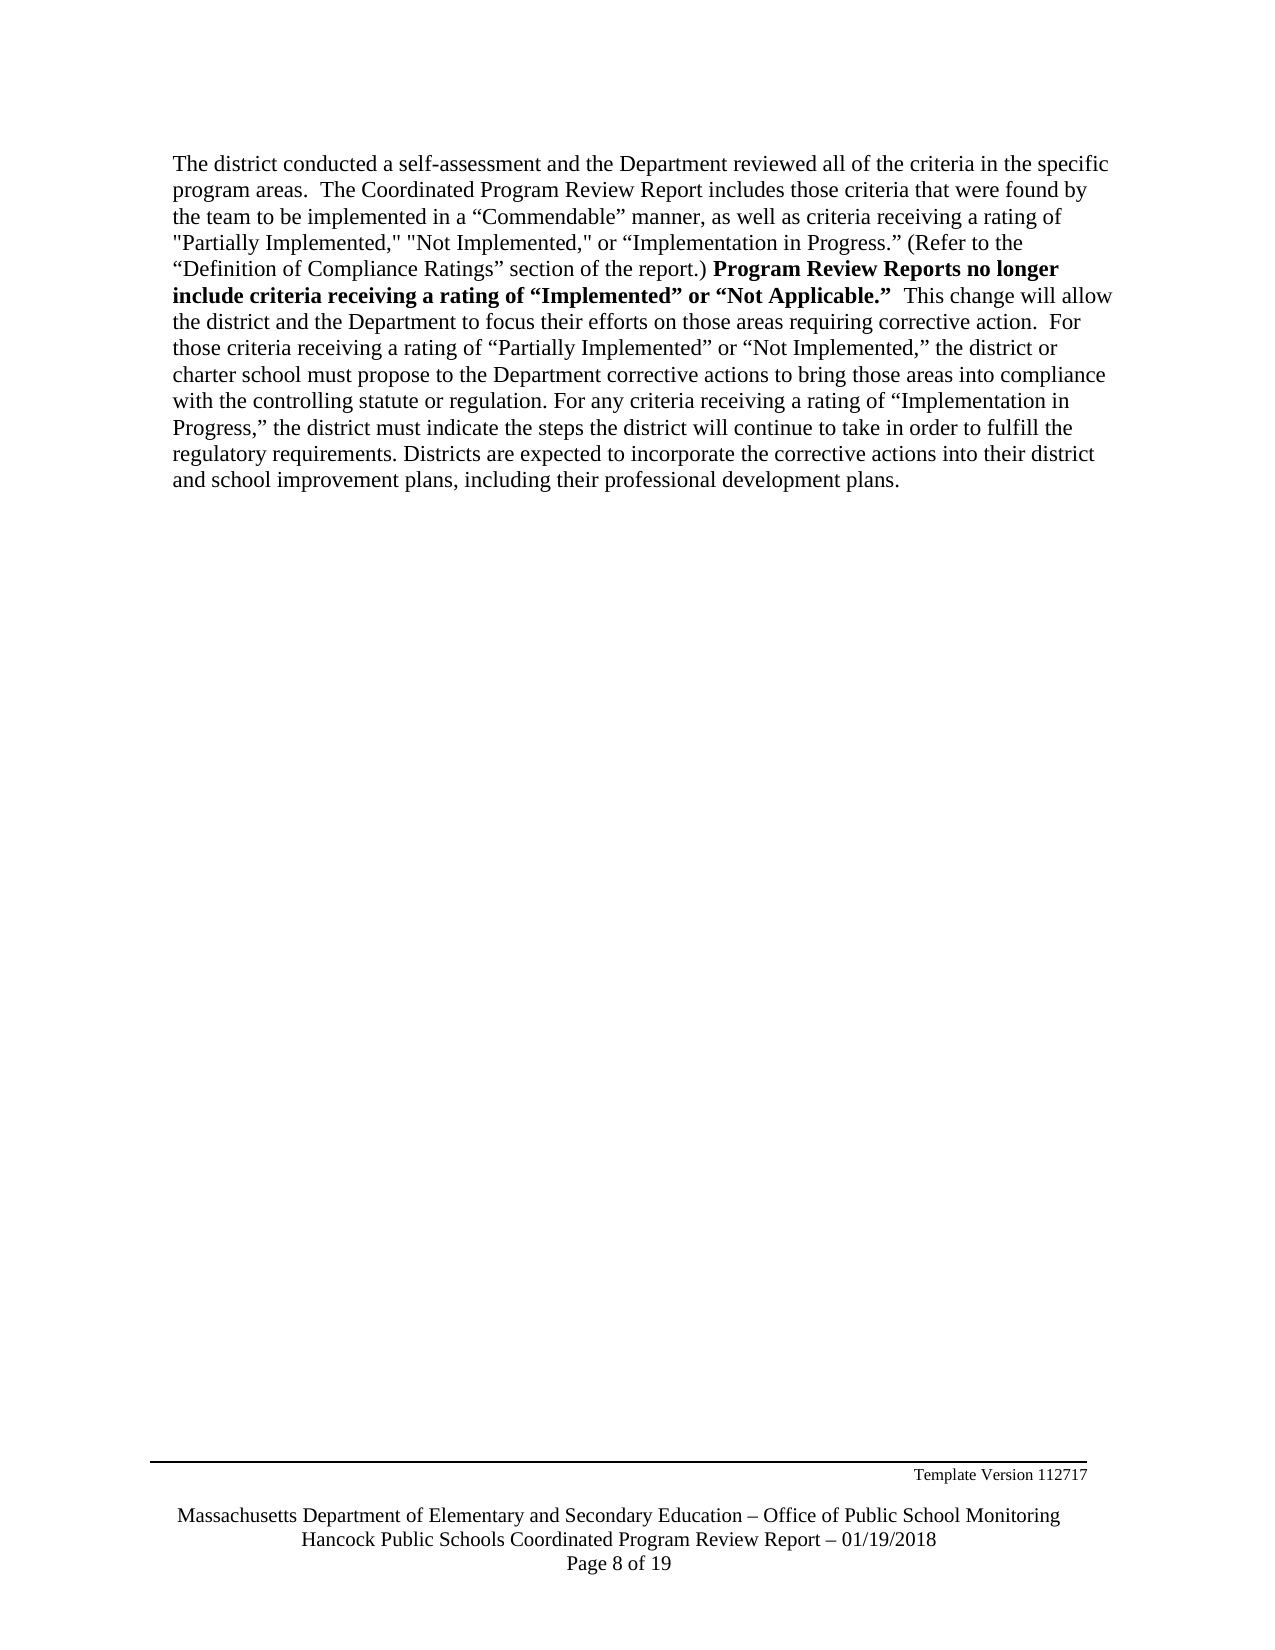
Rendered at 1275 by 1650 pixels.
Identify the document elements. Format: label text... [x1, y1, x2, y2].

table_header The district conducted a self-assessment and the Department reviewed all of the criteria in the specific program areas. The Coordinated Program Review Report includes those criteria that were found by the team to be implemented in a “Commendable” manner, as well as criteria receiving a rating of "Partially Implemented," "Not Implemented," or “Implementation in Progress.” (Refer to the “Definition of Compliance Ratings” section of the report.) Program Review Reports no longer include criteria receiving a rating of “Implemented” or “Not Applicable.” This change will allow the district and the Department to focus their efforts on those areas requiring corrective action. For those criteria receiving a rating of “Partially Implemented” or “Not Implemented,” the district or charter school must propose to the Department corrective actions to bring those areas into compliance with the controlling statute or regulation. For any criteria receiving a rating of “Implementation in Progress,” the district must indicate the steps the district will continue to take in order to fulfill the regulatory requirements. Districts are expected to incorporate the corrective actions into their district and school improvement plans, including their professional development plans. [161, 150, 1125, 493]
